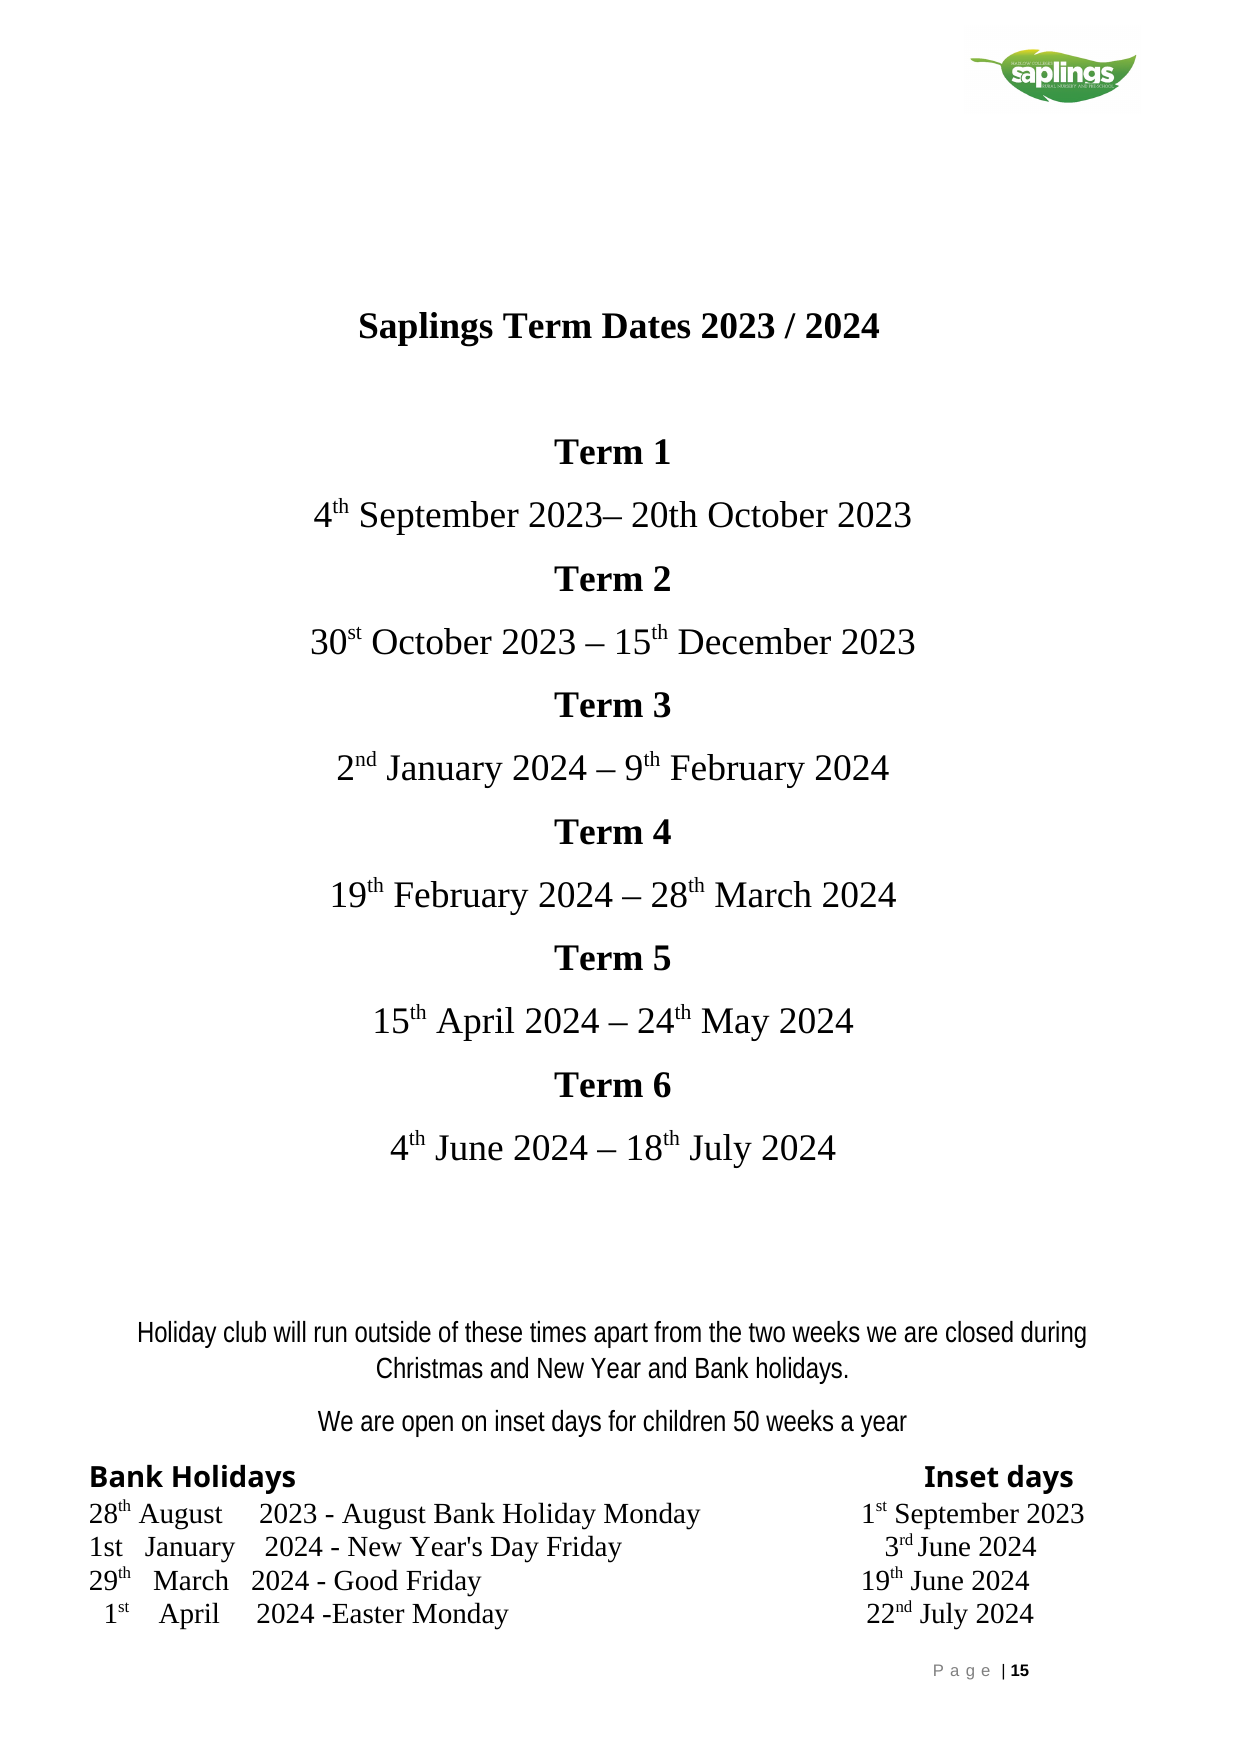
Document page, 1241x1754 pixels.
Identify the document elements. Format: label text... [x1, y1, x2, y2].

text 1st April 2024 -Easter Monday 22nd July 2024 [89, 1597, 1137, 1630]
text 15th April 2024 – 24th May 2024 [89, 999, 1137, 1042]
text Term 5 [89, 936, 1137, 979]
text We are open on inset days for children 50 weeks a year [89, 1404, 1137, 1437]
text 2nd January 2024 – 9th February 2024 [89, 746, 1137, 789]
text Term 6 [89, 1062, 1137, 1105]
text Term 3 [89, 683, 1137, 726]
text 1st January 2024 - New Year's Day Friday 3rd June 2024 29th March 2024 - Good Friday 19th June 2024 [89, 1529, 1137, 1597]
text Bank Holidays Inset days [89, 1456, 1137, 1496]
text 28th August 2023 - August Bank Holiday Monday 1st September 2023 [89, 1496, 1137, 1529]
text Term 4 [89, 809, 1137, 852]
picture [962, 25, 1141, 114]
text Term 2 [89, 556, 1137, 599]
text Holiday club will run outside of these times apart from the two weeks we are closed during Christmas and New Year and Bank holidays. [89, 1315, 1137, 1384]
text 19th February 2024 – 28th March 2024 [89, 872, 1137, 915]
text 4th September 2023– 20th October 2023 [89, 493, 1137, 536]
text 4th June 2024 – 18th July 2024 [89, 1125, 1137, 1168]
text Term 1 [89, 430, 1137, 473]
text 30st October 2023 – 15th December 2023 [89, 619, 1137, 662]
text Saplings Term Dates 2023 / 2024 [89, 303, 1137, 346]
